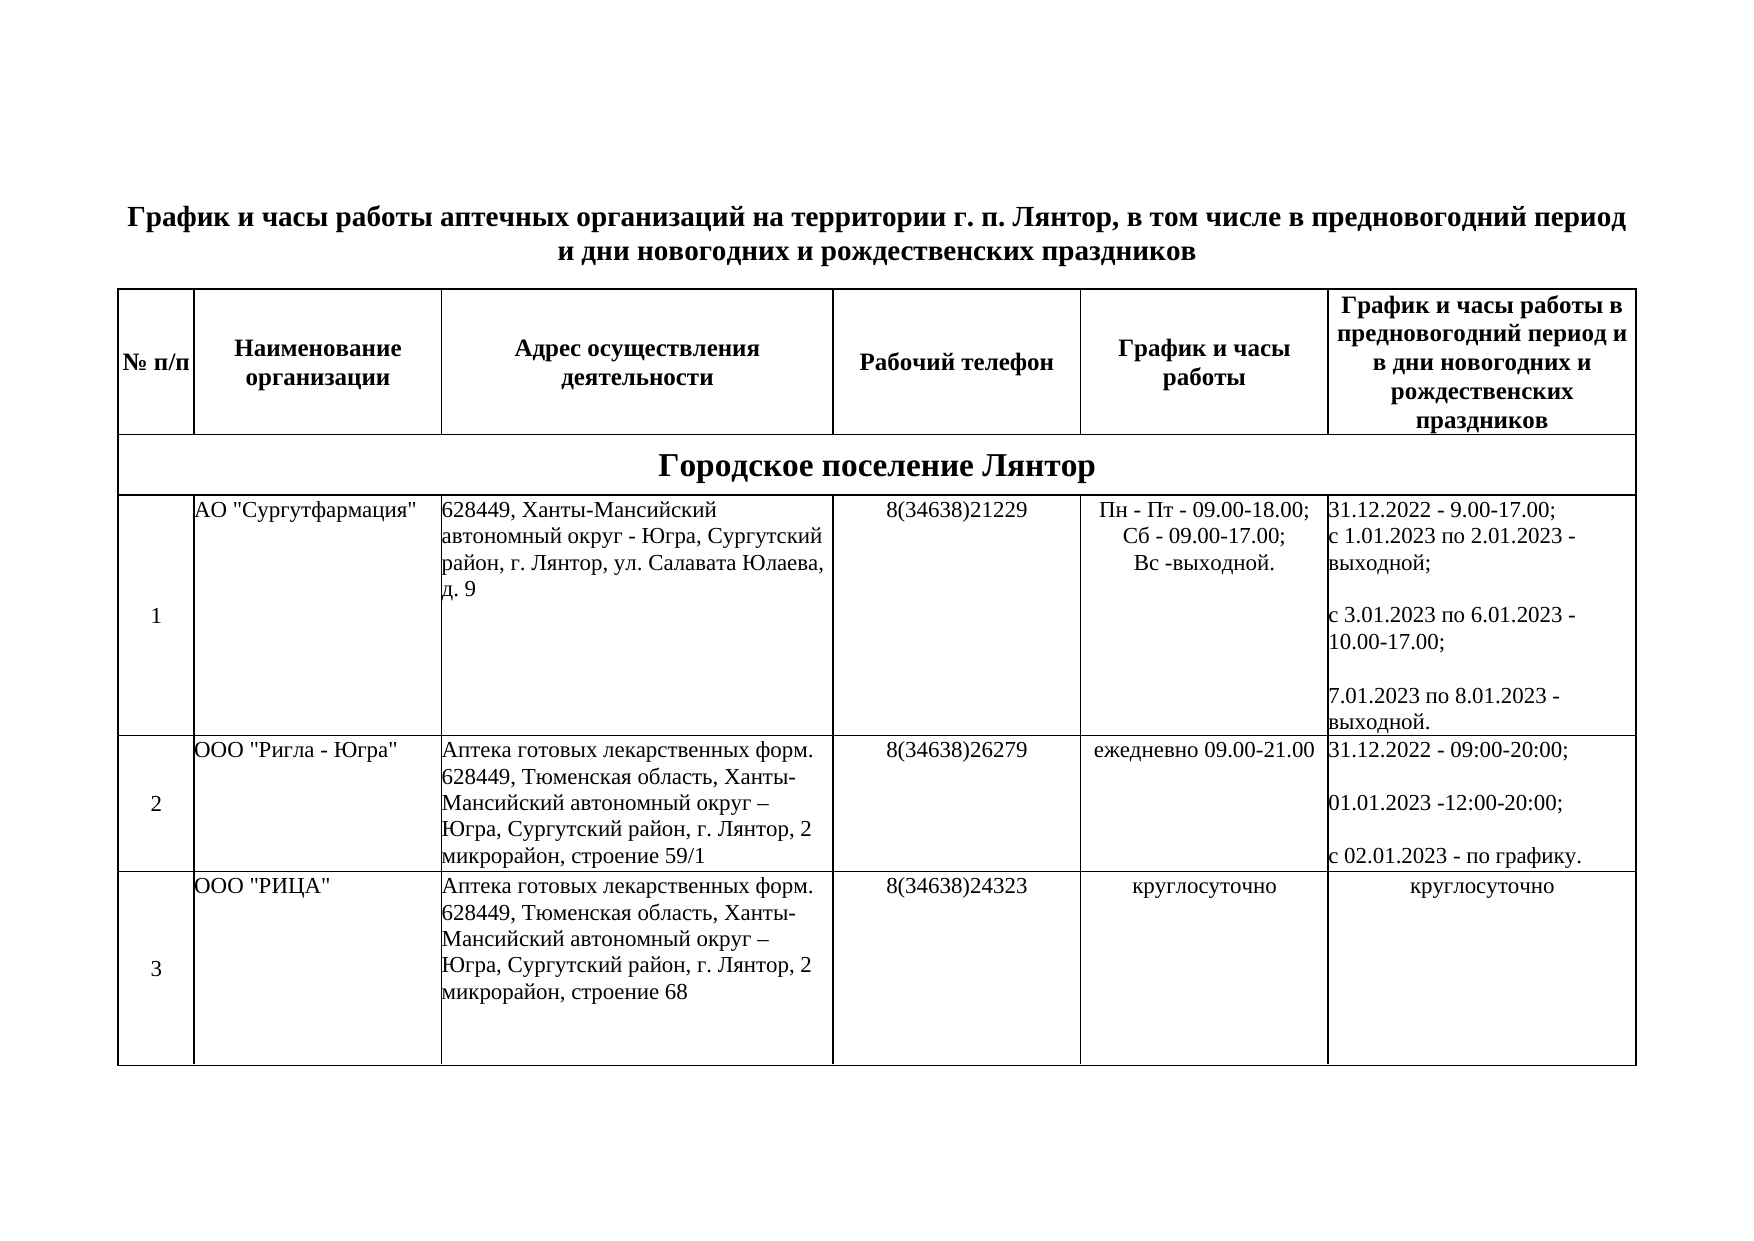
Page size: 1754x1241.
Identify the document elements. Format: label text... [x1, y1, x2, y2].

table_cell 31.12.2022 - 09:00-20:00; 01.01.2023 -12:00-20:00; с 02.01.2023 - по графику. [1329, 736, 1635, 871]
table_cell Рабочий телефон [834, 290, 1080, 433]
table_cell Наименование организации [195, 290, 441, 433]
table_cell 2 [119, 736, 193, 871]
table_cell График и часы работы в предновогодний период и в дни новогодних и рождественских праздников [1329, 290, 1635, 433]
table_cell 628449, Ханты-Мансийский автономный округ - Югра, Сургутский район, г. Лянтор, ул. Салавата Юлаева, д. 9 [442, 496, 832, 735]
table_cell круглосуточно [1081, 872, 1327, 1064]
table_cell № п/п [119, 290, 193, 433]
table_cell Аптека готовых лекарственных форм. 628449, Тюменская область, Ханты-Мансийский автономный округ – Югра, Сургутский район, г. Лянтор, 2 микрорайон, строение 59/1 [442, 736, 832, 871]
table_cell 3 [119, 872, 193, 1064]
table_cell Аптека готовых лекарственных форм. 628449, Тюменская область, Ханты-Мансийский автономный округ – Югра, Сургутский район, г. Лянтор, 2 микрорайон, строение 68 [442, 872, 832, 1064]
table_cell 8(34638)24323 [834, 872, 1080, 1064]
table_cell круглосуточно [1329, 872, 1635, 1064]
table_cell 1 [119, 496, 193, 735]
table_cell Городское поселение Лянтор [119, 435, 1635, 494]
table_cell ООО "РИЦА" [195, 872, 441, 1064]
table_cell 8(34638)26279 [834, 736, 1080, 871]
table_cell ООО "Ригла - Югра" [195, 736, 441, 871]
table_cell Пн - Пт - 09.00-18.00; Сб - 09.00-17.00; Вс -выходной. [1081, 496, 1327, 735]
table_cell Адрес осуществления деятельности [442, 290, 832, 433]
table_cell ежедневно 09.00-21.00 [1081, 736, 1327, 871]
table_cell 8(34638)21229 [834, 496, 1080, 735]
table_cell График и часы работы [1081, 290, 1327, 433]
table_cell АО "Сургутфармация" [195, 496, 441, 735]
table_cell 31.12.2022 - 9.00-17.00; с 1.01.2023 по 2.01.2023 - выходной; с 3.01.2023 по 6.01.2023 - 10.00-17.00; 7.01.2023 по 8.01.2023 - выходной. [1329, 496, 1635, 735]
table_header График и часы работы аптечных организаций на территории г. п. Лянтор, в том числе в предновогодний период и дни новогодних и рождественских праздников [118, 177, 1636, 288]
